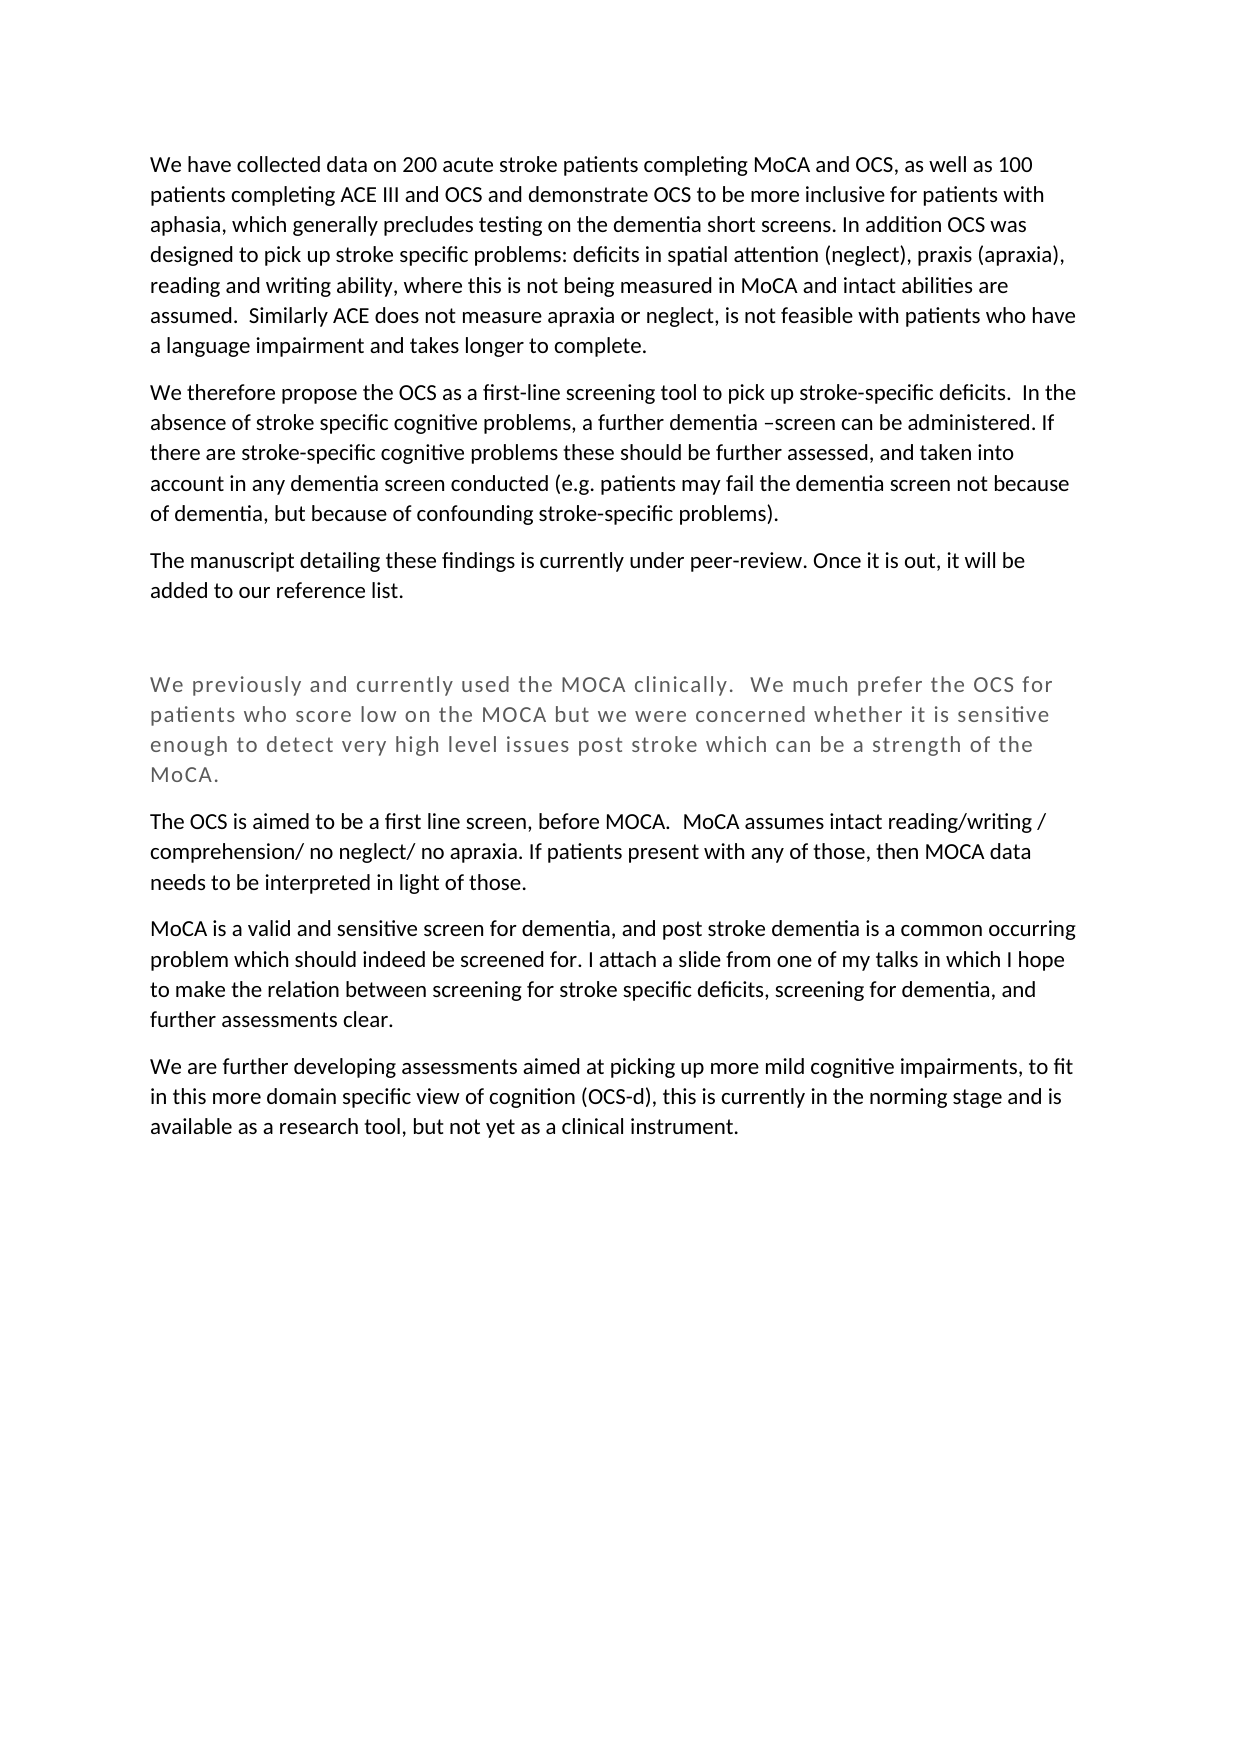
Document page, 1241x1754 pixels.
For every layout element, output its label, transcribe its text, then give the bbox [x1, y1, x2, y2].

text We have collected data on 200 acute stroke patients completing MoCA and OCS, as well as 100 patients completing ACE III and OCS and demonstrate OCS to be more inclusive for patients with aphasia, which generally precludes testing on the dementia short screens. In addition OCS was designed to pick up stroke specific problems: deficits in spatial attention (neglect), praxis (apraxia), reading and writing ability, where this is not being measured in MoCA and intact abilities are assumed. Similarly ACE does not measure apraxia or neglect, is not feasible with patients who have a language impairment and takes longer to complete. [150, 150, 1090, 359]
text The manuscript detailing these findings is currently under peer-review. Once it is out, it will be added to our reference list. [150, 546, 1090, 604]
text We are further developing assessments aimed at picking up more mild cognitive impairments, to fit in this more domain specific view of cognition (OCS-d), this is currently in the norming stage and is available as a research tool, but not yet as a clinical instrument. [150, 1052, 1090, 1141]
subtitle We previously and currently used the MOCA clinically. We much prefer the OCS for patients who score low on the MOCA but we were concerned whether it is sensitive enough to detect very high level issues post stroke which can be a strength of the MoCA. [150, 670, 1090, 788]
text MoCA is a valid and sensitive screen for dementia, and post stroke dementia is a common occurring problem which should indeed be screened for. I attach a slide from one of my talks in which I hope to make the relation between screening for stroke specific deficits, screening for dementia, and further assessments clear. [150, 914, 1090, 1033]
text We therefore propose the OCS as a first-line screening tool to pick up stroke-specific deficits. In the absence of stroke specific cognitive problems, a further dementia –screen can be administered. If there are stroke-specific cognitive problems these should be further assessed, and taken into account in any dementia screen conducted (e.g. patients may fail the dementia screen not because of dementia, but because of confounding stroke-specific problems). [150, 378, 1090, 527]
text The OCS is aimed to be a first line screen, before MOCA. MoCA assumes intact reading/writing / comprehension/ no neglect/ no apraxia. If patients present with any of those, then MOCA data needs to be interpreted in light of those. [150, 807, 1090, 896]
